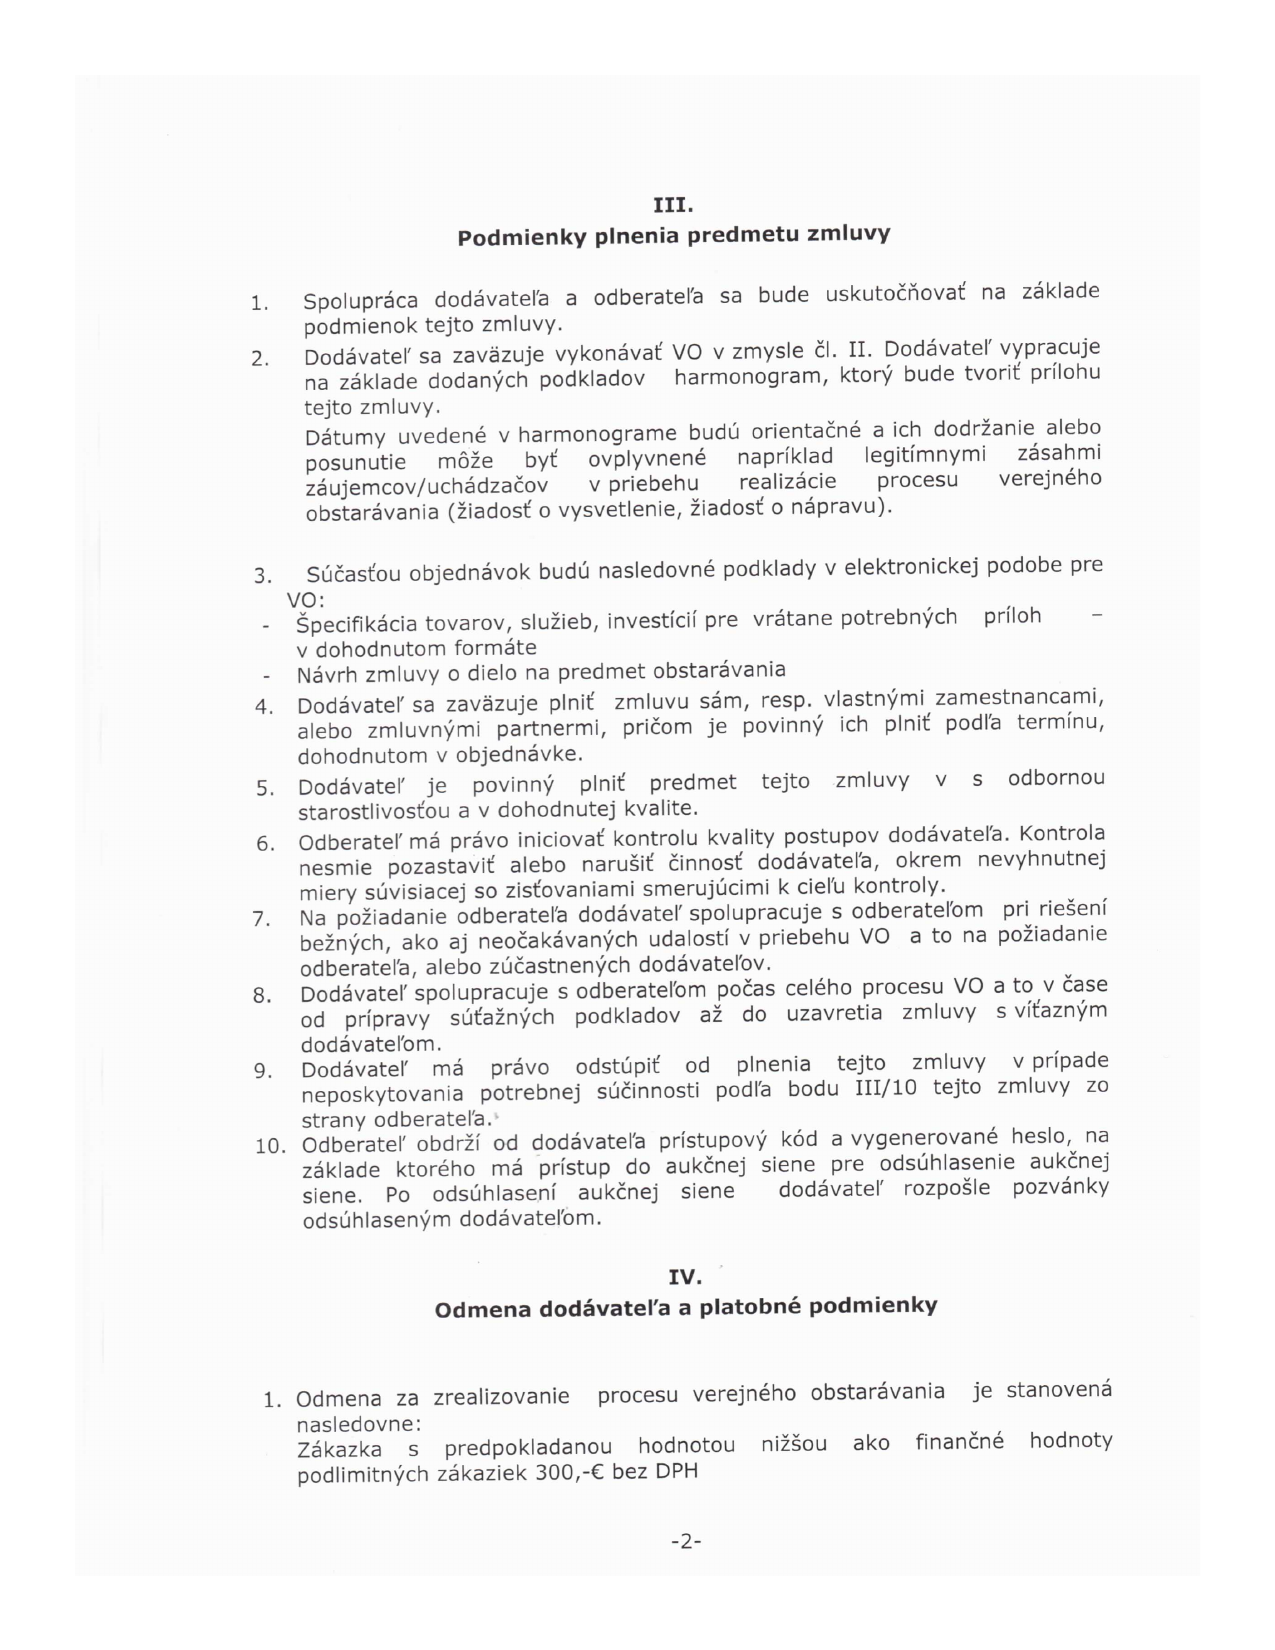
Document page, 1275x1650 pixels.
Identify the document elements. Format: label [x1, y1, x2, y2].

picture [75, 75, 1200, 1576]
